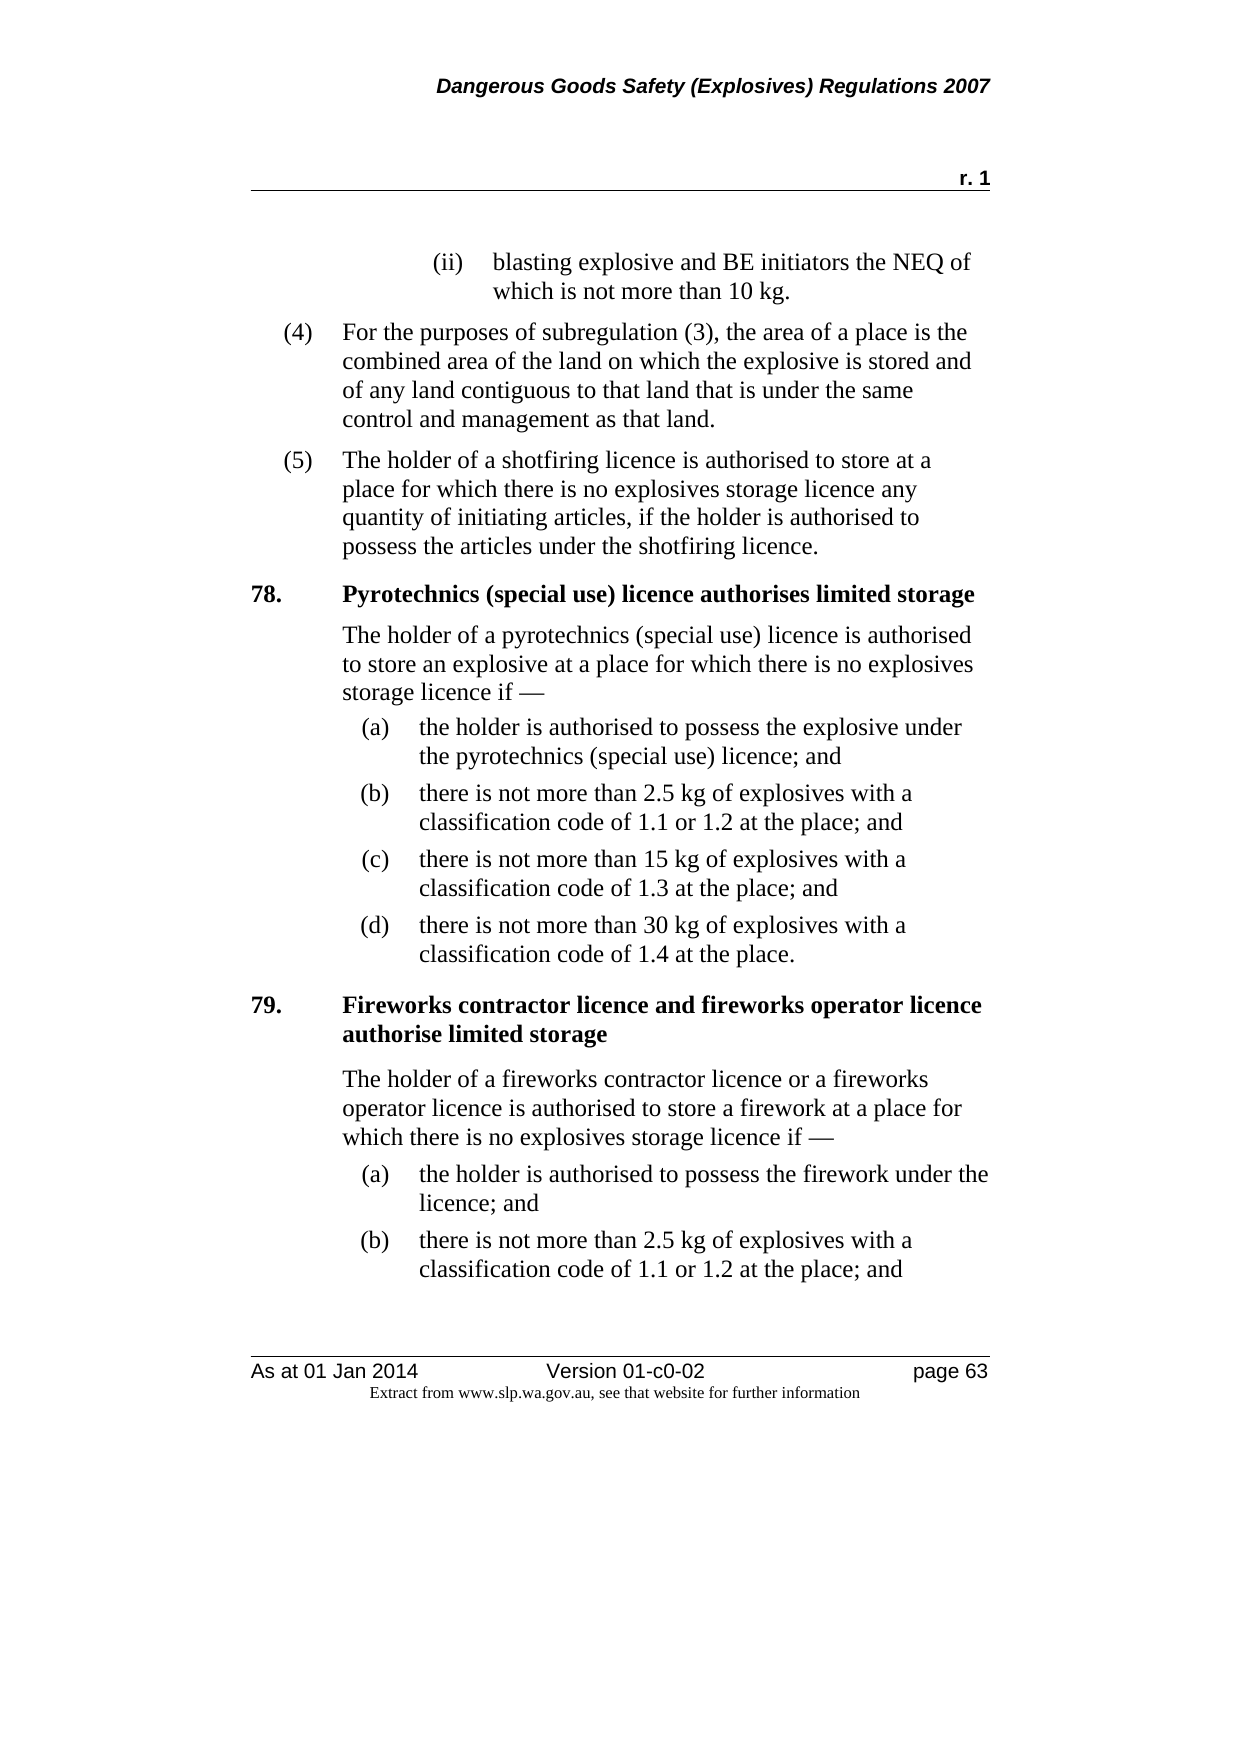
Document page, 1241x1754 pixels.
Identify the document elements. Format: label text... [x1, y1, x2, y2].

text (5) The holder of a shotfiring licence is authorised to store at a place for which there is no explosives storage licence any quantity of initiating articles, if the holder is authorised to possess the articles under the shotfiring licence. [251, 445, 990, 560]
text The holder of a pyrotechnics (special use) licence is authorised to store an explosive at a place for which there is no explosives storage licence if — [251, 620, 990, 706]
text (d) there is not more than 30 kg of explosives with a classification code of 1.4 at the place. [251, 910, 990, 967]
text (c) there is not more than 15 kg of explosives with a classification code of 1.3 at the place; and [251, 844, 990, 902]
text (b) there is not more than 2.5 kg of explosives with a classification code of 1.1 or 1.2 at the place; and [251, 1225, 990, 1282]
text (ii) blasting explosive and BE initiators the NEQ of which is not more than 10 kg. [251, 247, 990, 305]
text (a) the holder is authorised to possess the explosive under the pyrotechnics (special use) licence; and [251, 712, 990, 770]
text (b) there is not more than 2.5 kg of explosives with a classification code of 1.1 or 1.2 at the place; and [251, 778, 990, 836]
subtitle 79. Fireworks contractor licence and fireworks operator licence authorise limited storage [251, 990, 990, 1048]
subtitle 78. Pyrotechnics (special use) licence authorises limited storage [251, 579, 990, 607]
text (4) For the purposes of subregulation (3), the area of a place is the combined area of the land on which the explosive is stored and of any land contiguous to that land that is under the same control and management as that land. [251, 317, 990, 432]
text (a) the holder is authorised to possess the firework under the licence; and [251, 1159, 990, 1217]
text The holder of a fireworks contractor licence or a fireworks operator licence is authorised to store a firework at a place for which there is no explosives storage licence if — [251, 1064, 990, 1151]
